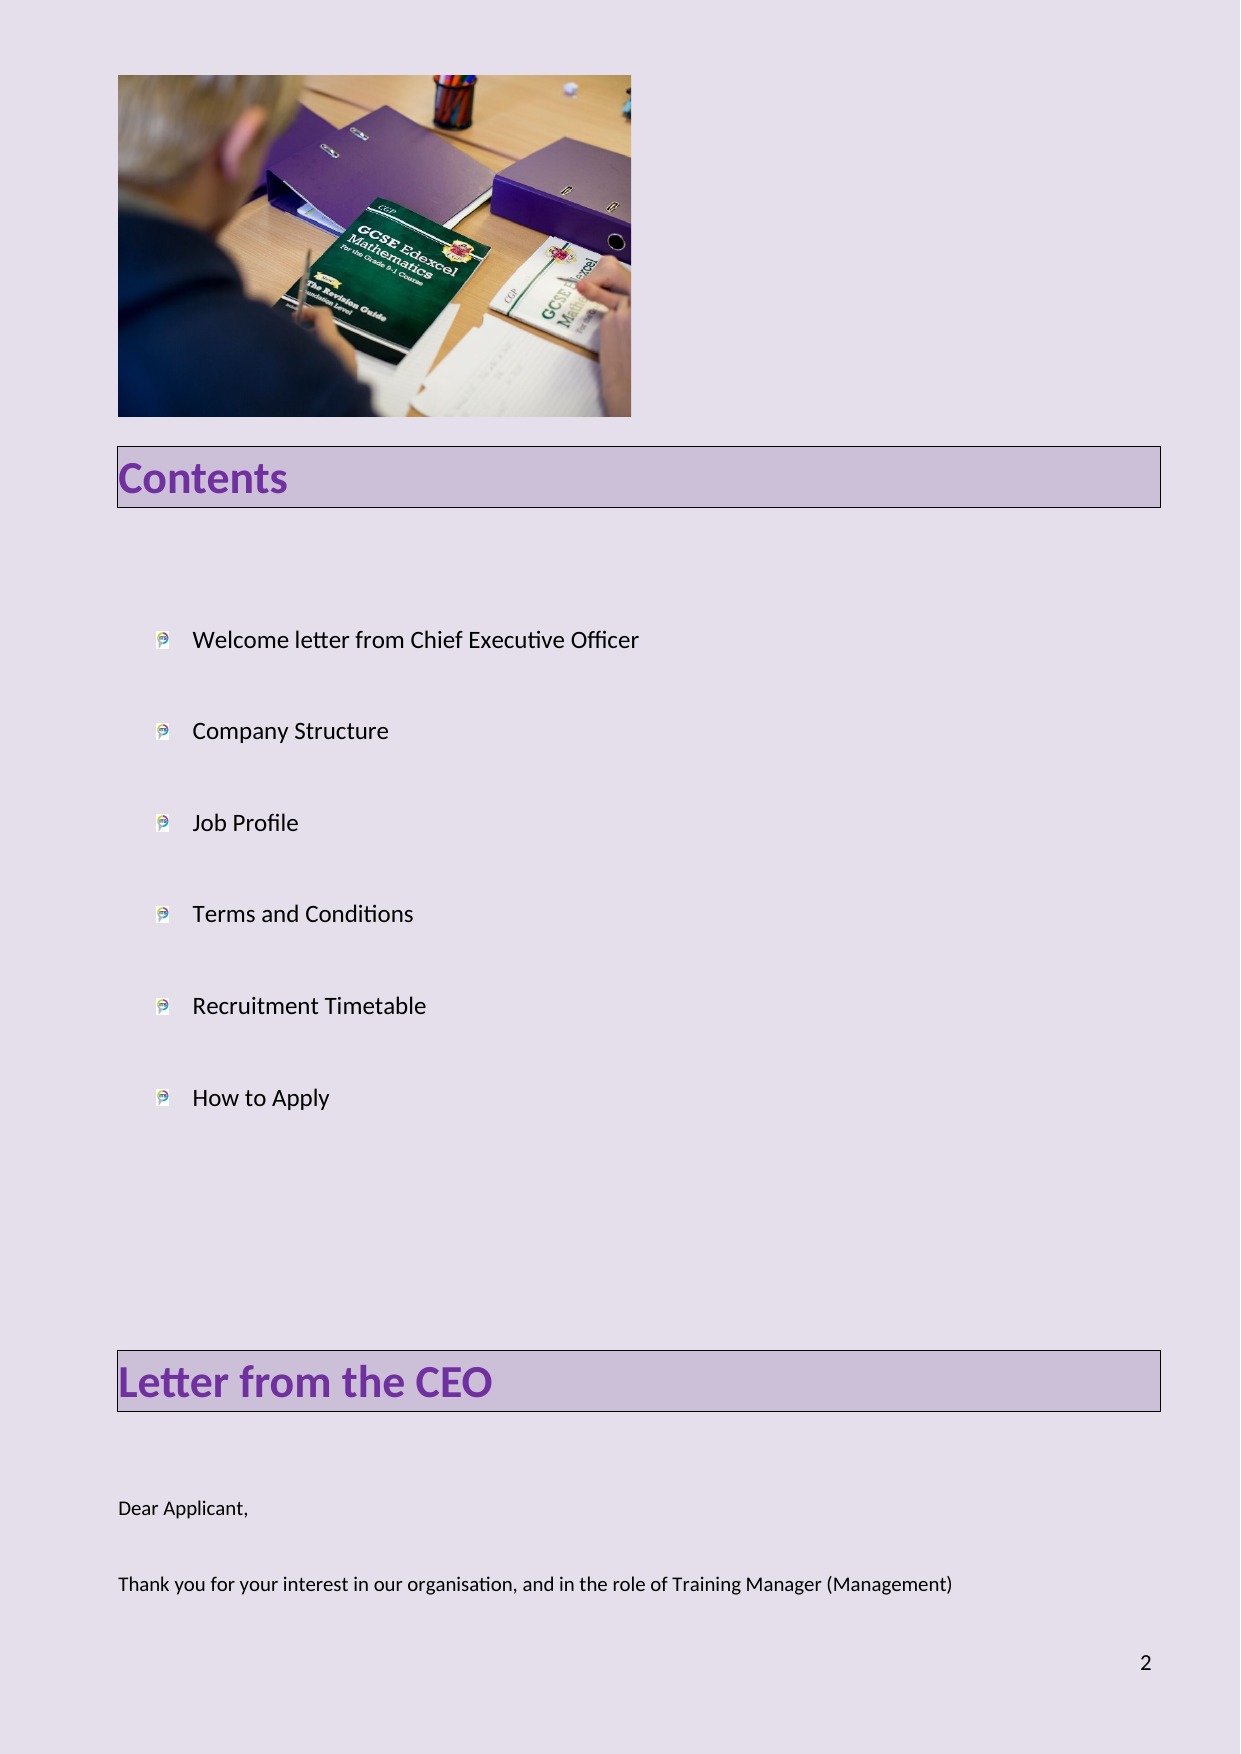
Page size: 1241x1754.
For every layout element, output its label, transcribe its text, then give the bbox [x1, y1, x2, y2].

subtitle Contents [118, 447, 1160, 507]
list Job Profile [155, 807, 1152, 838]
picture [156, 998, 169, 1015]
list Company Structure [155, 716, 1152, 746]
subtitle Dear Applicant, [118, 1495, 1152, 1520]
list Terms and Conditions [155, 899, 1152, 929]
picture [156, 814, 169, 832]
list How to Apply [155, 1082, 1152, 1112]
list Welcome letter from Chief Executive Officer [155, 624, 1152, 654]
picture [118, 75, 632, 417]
list Recruitment Timetable [155, 990, 1152, 1021]
picture [156, 723, 169, 740]
picture [156, 631, 169, 649]
picture [156, 906, 169, 923]
picture [156, 1089, 169, 1106]
subtitle Letter from the CEO [118, 1351, 1160, 1411]
subtitle Thank you for your interest in our organisation, and in the role of Training Manager (Management) [118, 1571, 1152, 1597]
